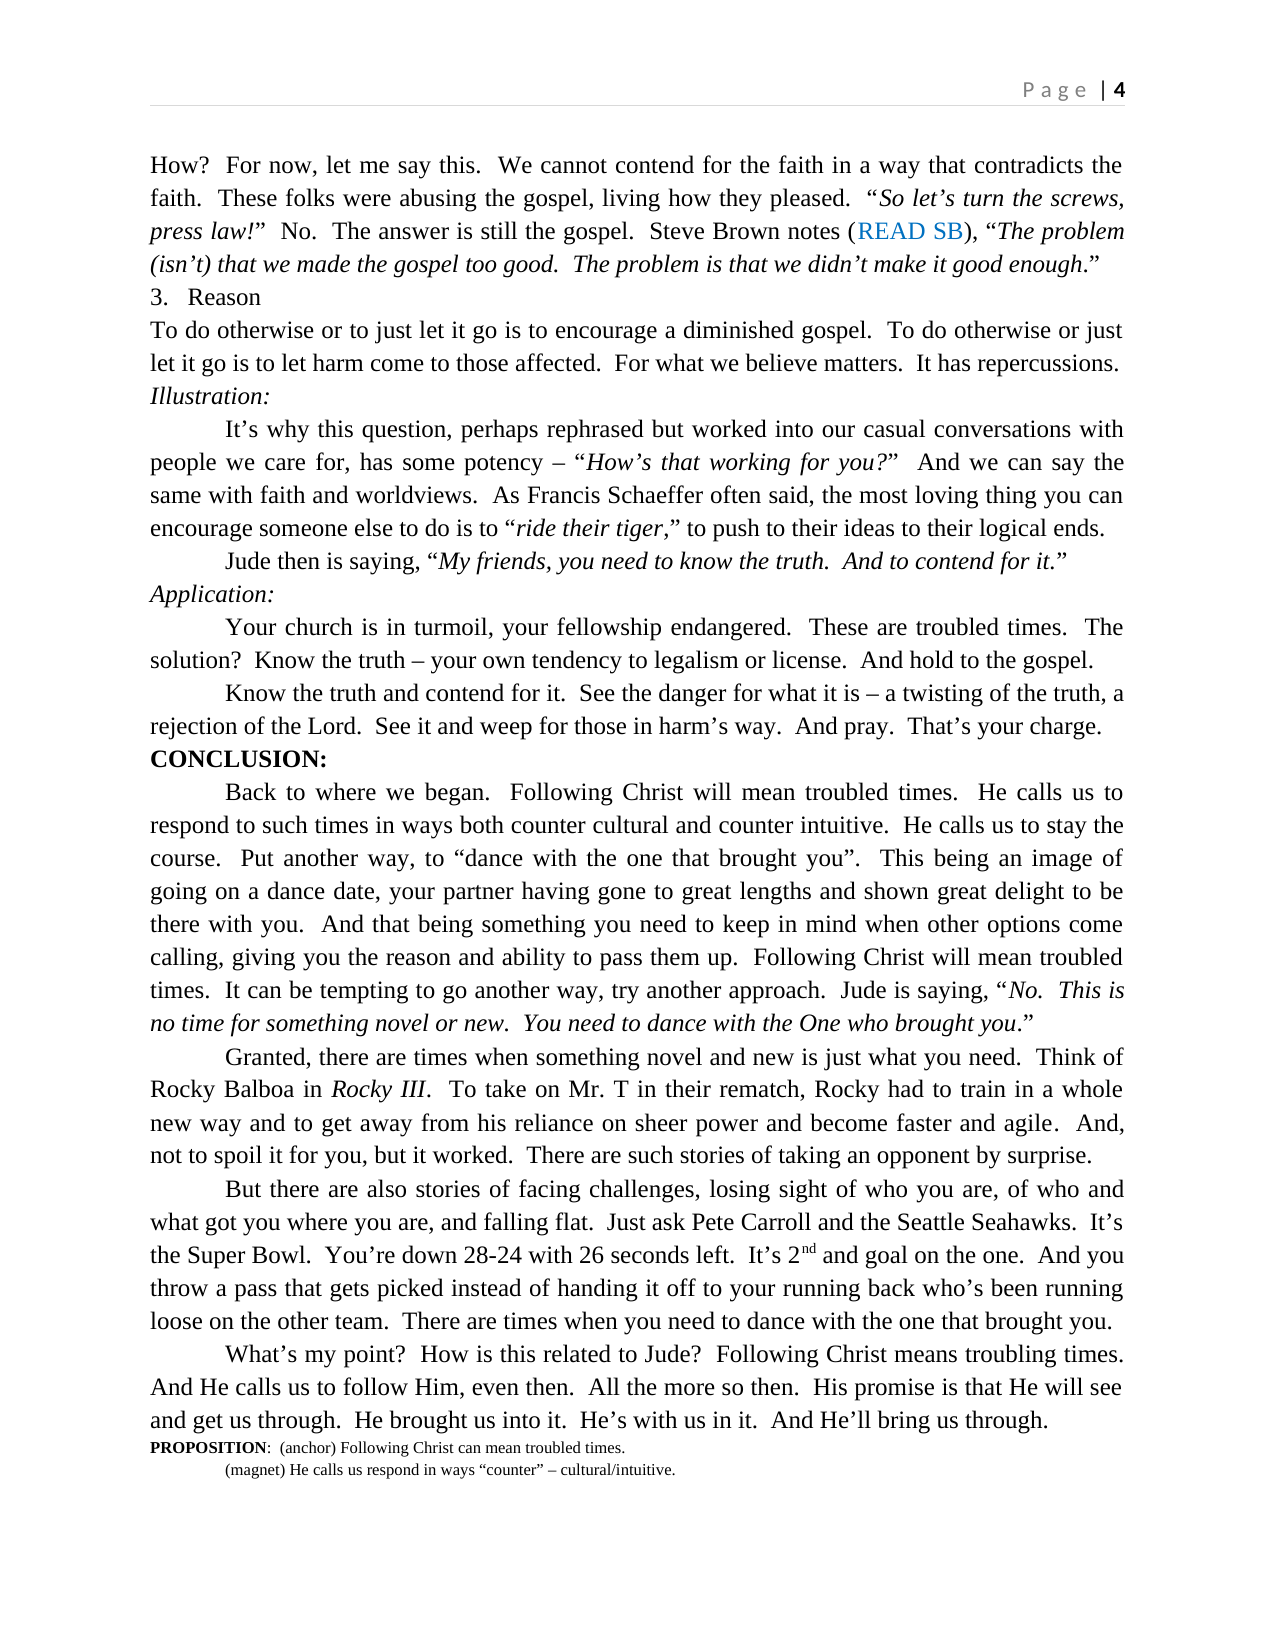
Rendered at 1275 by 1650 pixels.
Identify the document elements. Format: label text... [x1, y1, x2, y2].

text What’s my point? How is this related to Jude? Following Christ means troubling times. And He calls us to follow Him, even then. All the more so then. His promise is that He will see and get us through. He brought us into it. He’s with us in it. And He’ll bring us through. [150, 1339, 1125, 1433]
text PROPOSITION: (anchor) Following Christ can mean troubled times. [150, 1438, 1125, 1457]
text Know the truth and contend for it. See the danger for what it is – a twisting of the truth, a rejection of the Lord. See it and weep for those in harm’s way. And pray. That’s your charge. [150, 678, 1125, 740]
text Illustration: [150, 381, 1125, 410]
text Application: [150, 579, 1125, 608]
list Reason [150, 282, 1125, 311]
text Your church is in turmoil, your fellowship endangered. These are troubled times. The solution? Know the truth – your own tendency to legalism or license. And hold to the gospel. [150, 612, 1125, 674]
text But there are also stories of facing challenges, losing sight of who you are, of who and what got you where you are, and falling flat. Just ask Pete Carroll and the Seattle Seahawks. It’s the Super Bowl. You’re down 28-24 with 26 seconds left. It’s 2nd and goal on the one. And you throw a pass that gets picked instead of handing it off to your running back who’s been running loose on the other team. There are times when you need to dance with the one that brought you. [150, 1174, 1125, 1334]
text (magnet) He calls us respond in ways “counter” – cultural/intuitive. [150, 1460, 1125, 1479]
text It’s why this question, perhaps rephrased but worked into our casual conversations with people we care for, has some potency – “How’s that working for you?” And we can say the same with faith and worldviews. As Francis Schaeffer often said, the most loving thing you can encourage someone else to do is to “ride their tiger,” to push to their ideas to their logical ends. [150, 414, 1125, 542]
text CONCLUSION: [150, 744, 1125, 773]
text Granted, there are times when something novel and new is just what you need. Think of Rocky Balboa in Rocky III. To take on Mr. T in their rematch, Rocky had to train in a whole new way and to get away from his reliance on sheer power and become faster and agile. And, not to spoil it for you, but it worked. There are such stories of taking an opponent by surprise. [150, 1042, 1125, 1169]
text Jude then is saying, “My friends, you need to know the truth. And to contend for it.” [150, 546, 1125, 575]
text To do otherwise or to just let it go is to encourage a diminished gospel. To do otherwise or just let it go is to let harm come to those affected. For what we believe matters. It has repercussions. [150, 315, 1125, 377]
text How? For now, let me say this. We cannot contend for the faith in a way that contradicts the faith. These folks were abusing the gospel, living how they pleased. “So let’s turn the screws, press law!” No. The answer is still the gospel. Steve Brown notes (READ SB), “The problem (isn’t) that we made the gospel too good. The problem is that we didn’t make it good enough.” [150, 150, 1125, 278]
text Back to where we began. Following Christ will mean troubled times. He calls us to respond to such times in ways both counter cultural and counter intuitive. He calls us to stay the course. Put another way, to “dance with the one that brought you”. This being an image of going on a dance date, your partner having gone to great lengths and shown great delight to be there with you. And that being something you need to keep in mind when other options come calling, giving you the reason and ability to pass them up. Following Christ will mean troubled times. It can be tempting to go another way, try another approach. Jude is saying, “No. This is no time for something novel or new. You need to dance with the One who brought you.” [150, 777, 1125, 1037]
